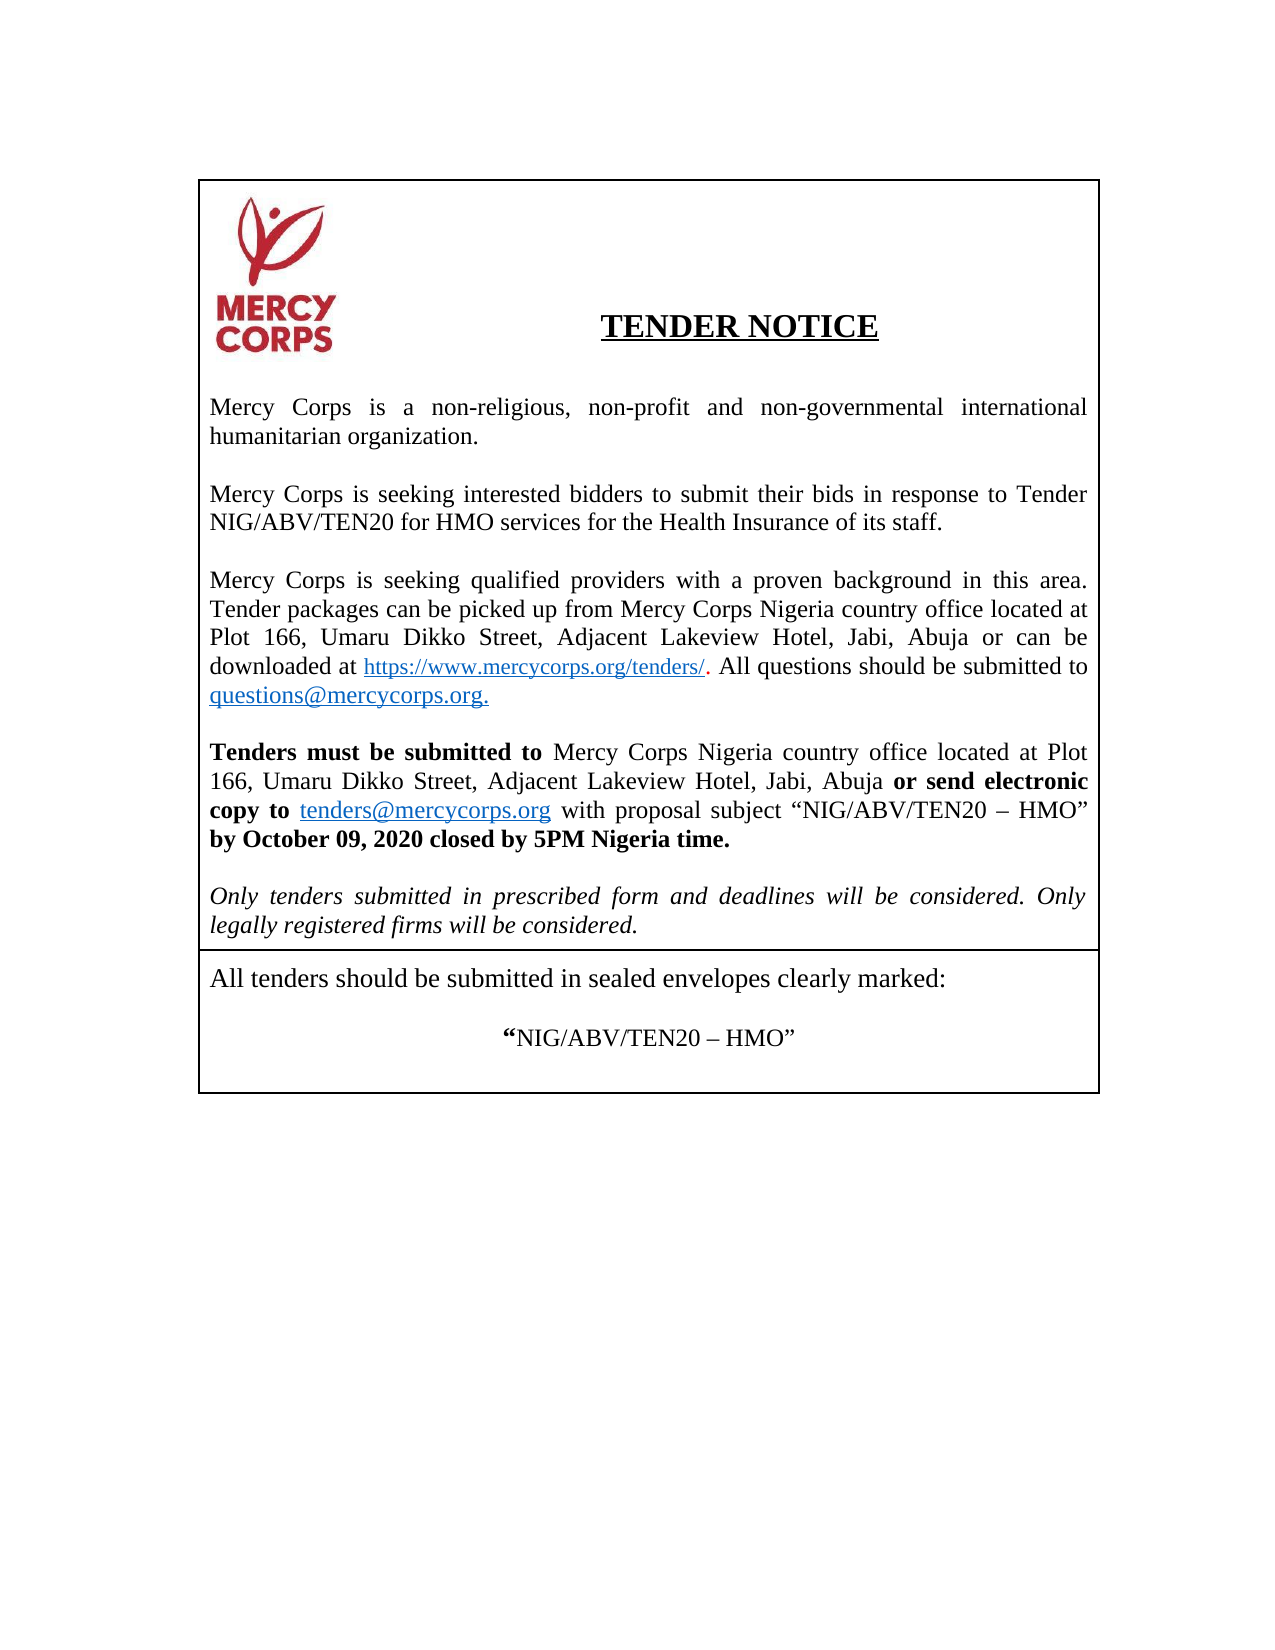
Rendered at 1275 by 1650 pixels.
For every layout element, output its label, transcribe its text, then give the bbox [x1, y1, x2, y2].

picture [204, 186, 340, 362]
table_header TENDER NOTICE Mercy Corps is a non-religious, non-profit and non-governmental international humanitarian organization. Mercy Corps is seeking interested bidders to submit their bids in response to Tender NIG/ABV/TEN20 for HMO services for the Health Insurance of its staff. Mercy Corps is seeking qualified providers with a proven background in this area. Tender packages can be picked up from Mercy Corps Nigeria country office located at Plot 166, Umaru Dikko Street, Adjacent Lakeview Hotel, Jabi, Abuja or can be downloaded at https://www.mercycorps.org/tenders/. All questions should be submitted to questions@mercycorps.org. Tenders must be submitted to Mercy Corps Nigeria country office located at Plot 166, Umaru Dikko Street, Adjacent Lakeview Hotel, Jabi, Abuja or send electronic copy to tenders@mercycorps.org with proposal subject “NIG/ABV/TEN20 – HMO” by October 09, 2020 closed by 5PM Nigeria time. Only tenders submitted in prescribed form and deadlines will be considered. Only legally registered firms will be considered. [200, 181, 1098, 949]
table_cell All tenders should be submitted in sealed envelopes clearly marked: “NIG/ABV/TEN20 – HMO” [200, 951, 1098, 1092]
